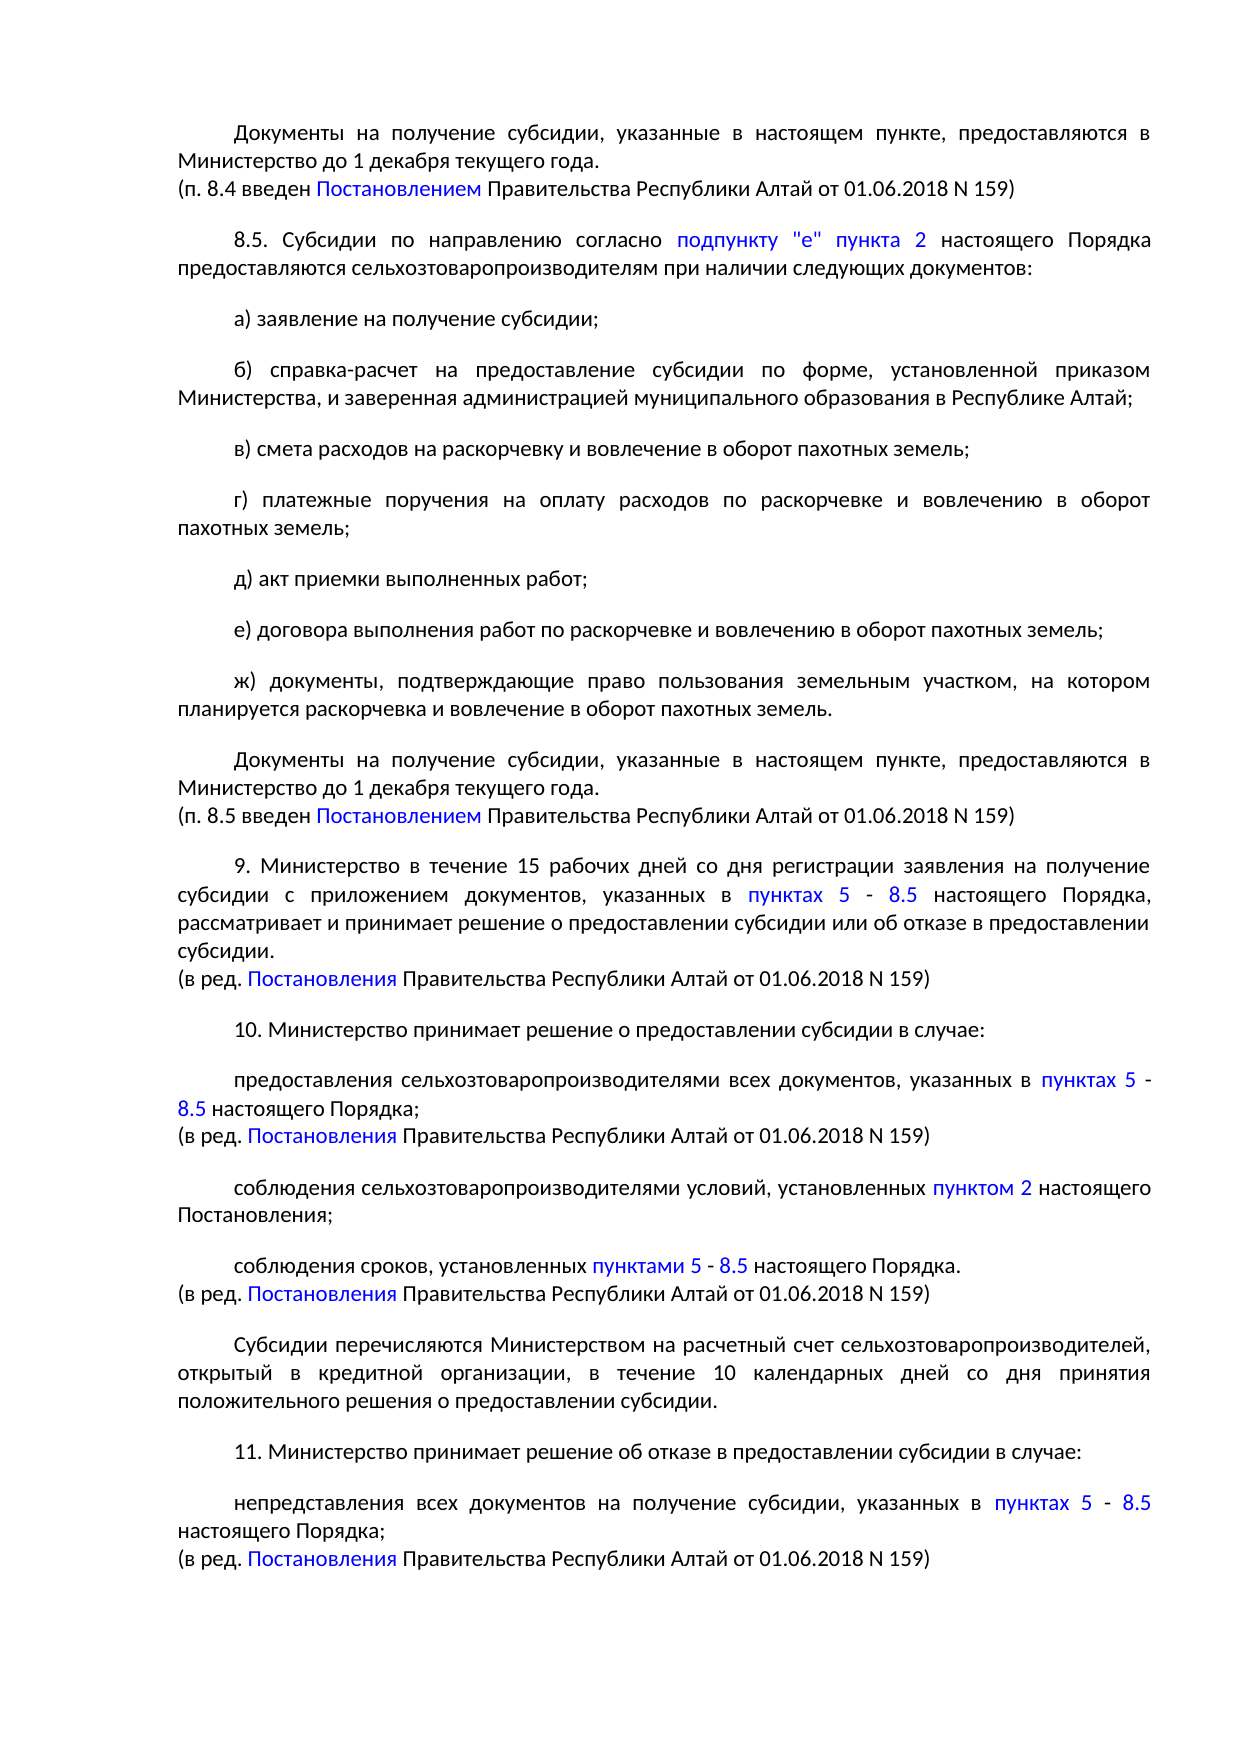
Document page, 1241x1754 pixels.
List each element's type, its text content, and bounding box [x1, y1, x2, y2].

text 11. Министерство принимает решение об отказе в предоставлении субсидии в случае: [177, 1437, 1152, 1466]
text а) заявление на получение субсидии; [177, 304, 1152, 332]
text соблюдения сельхозтоваропроизводителями условий, установленных пунктом 2 настоящего Постановления; [177, 1173, 1152, 1229]
text д) акт приемки выполненных работ; [177, 564, 1152, 592]
text (в ред. Постановления Правительства Республики Алтай от 01.06.2018 N 159) [177, 964, 1152, 992]
text Субсидии перечисляются Министерством на расчетный счет сельхозтоваропроизводителей, открытый в кредитной организации, в течение 10 календарных дней со дня принятия положительного решения о предоставлении субсидии. [177, 1331, 1152, 1414]
text Документы на получение субсидии, указанные в настоящем пункте, предоставляются в Министерство до 1 декабря текущего года. [177, 118, 1152, 174]
text (в ред. Постановления Правительства Республики Алтай от 01.06.2018 N 159) [177, 1279, 1152, 1308]
text 8.5. Субсидии по направлению согласно подпункту "е" пункта 2 настоящего Порядка предоставляются сельхозтоваропроизводителям при наличии следующих документов: [177, 225, 1152, 281]
text предоставления сельхозтоваропроизводителями всех документов, указанных в пунктах 5 - 8.5 настоящего Порядка; [177, 1066, 1152, 1122]
text г) платежные поручения на оплату расходов по раскорчевке и вовлечению в оборот пахотных земель; [177, 485, 1152, 541]
text 10. Министерство принимает решение о предоставлении субсидии в случае: [177, 1015, 1152, 1043]
text (п. 8.5 введен Постановлением Правительства Республики Алтай от 01.06.2018 N 159) [177, 801, 1152, 829]
text б) справка-расчет на предоставление субсидии по форме, установленной приказом Министерства, и заверенная администрацией муниципального образования в Республике Алтай; [177, 355, 1152, 411]
text 9. Министерство в течение 15 рабочих дней со дня регистрации заявления на получение субсидии с приложением документов, указанных в пунктах 5 - 8.5 настоящего Порядка, рассматривает и принимает решение о предоставлении субсидии или об отказе в предоставлении субсидии. [177, 852, 1152, 964]
text ж) документы, подтверждающие право пользования земельным участком, на котором планируется раскорчевка и вовлечение в оборот пахотных земель. [177, 666, 1152, 722]
text е) договора выполнения работ по раскорчевке и вовлечению в оборот пахотных земель; [177, 615, 1152, 643]
text непредставления всех документов на получение субсидии, указанных в пунктах 5 - 8.5 настоящего Порядка; [177, 1488, 1152, 1544]
text соблюдения сроков, установленных пунктами 5 - 8.5 настоящего Порядка. [177, 1252, 1152, 1279]
text (в ред. Постановления Правительства Республики Алтай от 01.06.2018 N 159) [177, 1122, 1152, 1150]
text в) смета расходов на раскорчевку и вовлечение в оборот пахотных земель; [177, 434, 1152, 462]
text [177, 1544, 1152, 1572]
text (п. 8.4 введен Постановлением Правительства Республики Алтай от 01.06.2018 N 159) [177, 174, 1152, 202]
text Документы на получение субсидии, указанные в настоящем пункте, предоставляются в Министерство до 1 декабря текущего года. [177, 745, 1152, 801]
